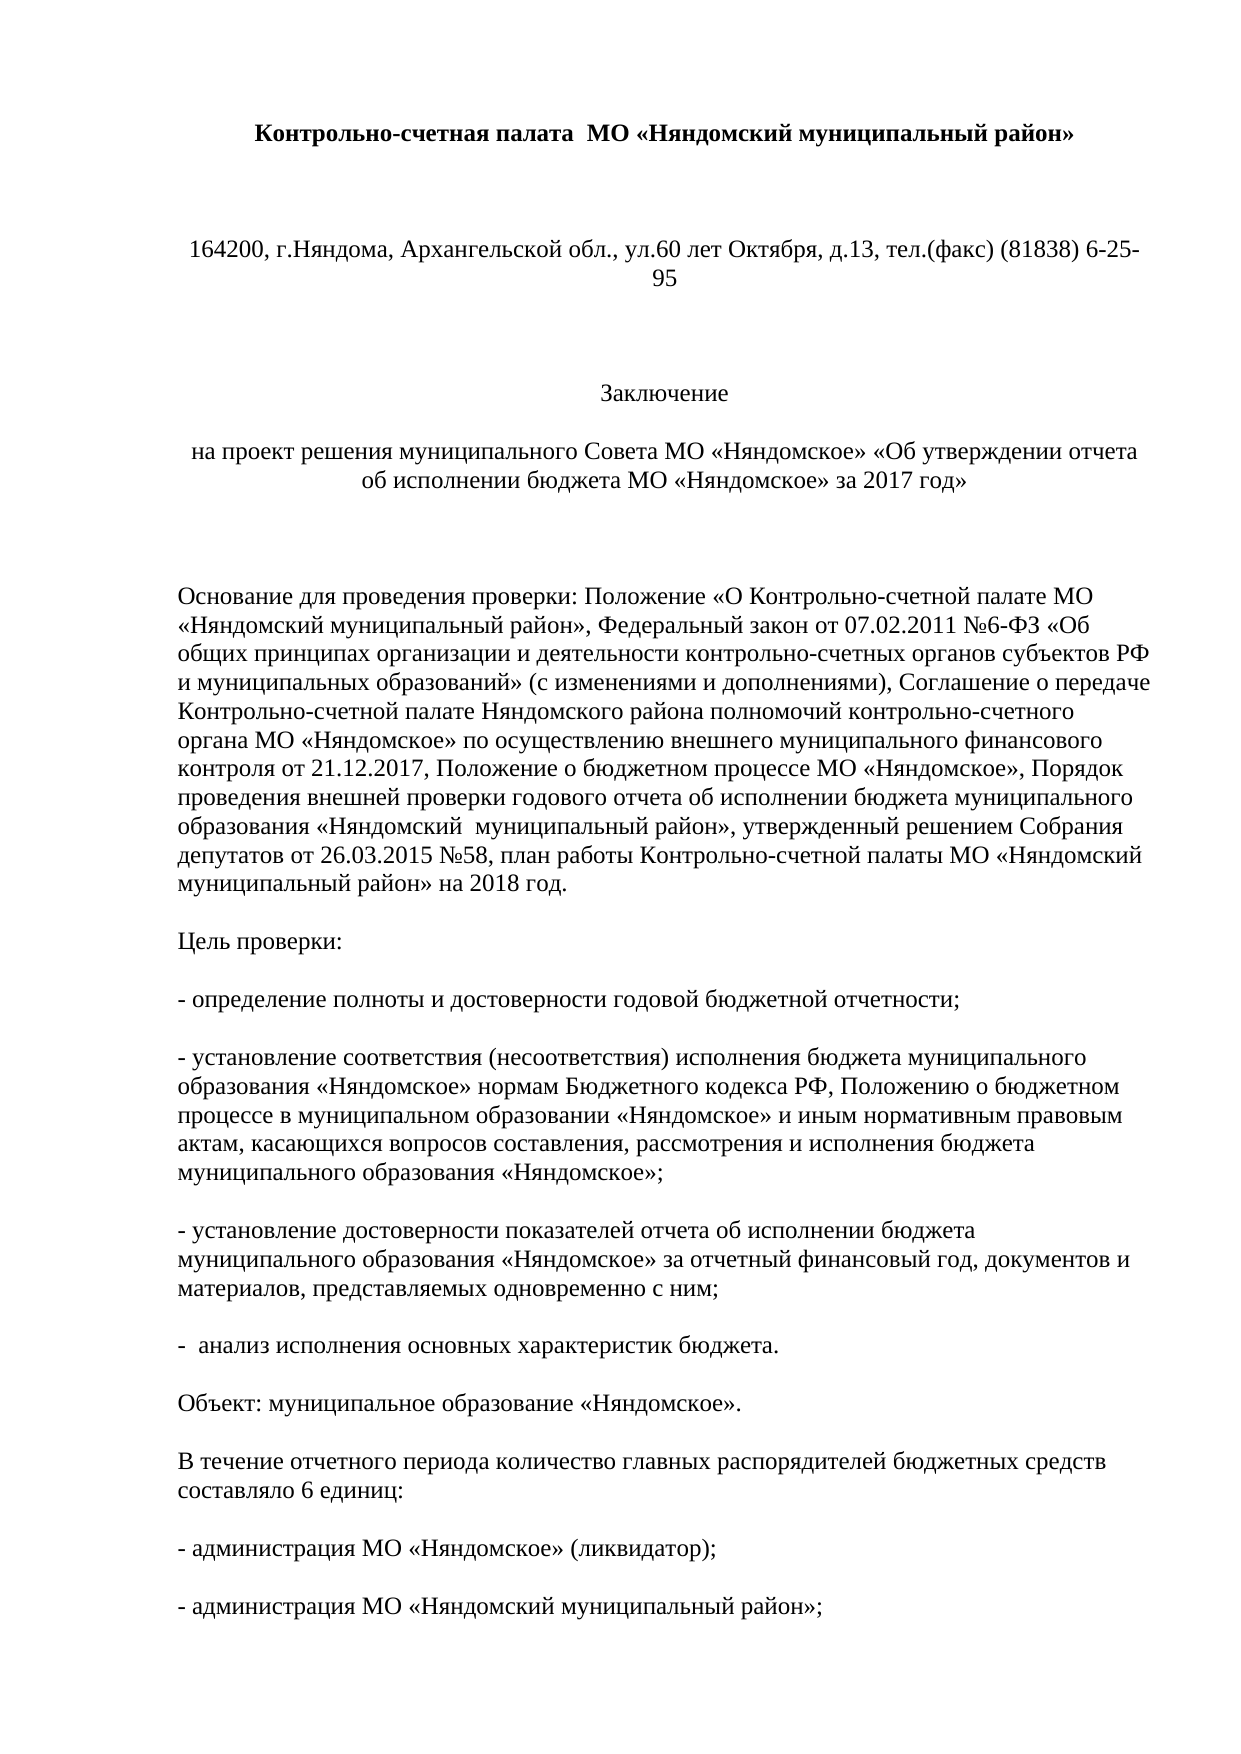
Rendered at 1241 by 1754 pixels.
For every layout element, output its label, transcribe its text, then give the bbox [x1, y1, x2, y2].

text Основание для проведения проверки: Положение «О Контрольно-счетной палате МО «Няндомский муниципальный район», Федеральный закон от 07.02.2011 №6-ФЗ «Об общих принципах организации и деятельности контрольно-счетных органов субъектов РФ и муниципальных образований» (с изменениями и дополнениями), Соглашение о передаче Контрольно-счетной палате Няндомского района полномочий контрольно-счетного органа МО «Няндомское» по осуществлению внешнего муниципального финансового контроля от 21.12.2017, Положение о бюджетном процессе МО «Няндомское», Порядок проведения внешней проверки годового отчета об исполнении бюджета муниципального образования «Няндомский муниципальный район», утвержденный решением Собрания депутатов от 26.03.2015 №58, план работы Контрольно-счетной палаты МО «Няндомский муниципальный район» на 2018 год. [177, 581, 1152, 897]
text Цель проверки: [177, 926, 1152, 955]
text Заключение [177, 378, 1152, 407]
text - анализ исполнения основных характеристик бюджета. [177, 1331, 1152, 1359]
text - администрация МО «Няндомское» (ликвидатор); [177, 1533, 1152, 1562]
text Объект: муниципальное образование «Няндомское». [177, 1388, 1152, 1417]
text - определение полноты и достоверности годовой бюджетной отчетности; [177, 984, 1152, 1013]
text - администрация МО «Няндомский муниципальный район»; [177, 1591, 1152, 1620]
text на проект решения муниципального Совета МО «Няндомское» «Об утверждении отчета об исполнении бюджета МО «Няндомское» за 2017 год» [177, 436, 1152, 494]
text - установление достоверности показателей отчета об исполнении бюджета муниципального образования «Няндомское» за отчетный финансовый год, документов и материалов, представляемых одновременно с ним; [177, 1215, 1152, 1301]
text - установление соответствия (несоответствия) исполнения бюджета муниципального образования «Няндомское» нормам Бюджетного кодекса РФ, Положению о бюджетном процессе в муниципальном образовании «Няндомское» и иным нормативным правовым актам, касающихся вопросов составления, рассмотрения и исполнения бюджета муниципального образования «Няндомское»; [177, 1042, 1152, 1186]
text В течение отчетного периода количество главных распорядителей бюджетных средств составляло 6 единиц: [177, 1446, 1152, 1504]
text 164200, г.Няндома, Архангельской обл., ул.60 лет Октября, д.13, тел.(факс) (81838) 6-25-95 [177, 234, 1152, 291]
text Контрольно-счетная палата МО «Няндомский муниципальный район» [177, 118, 1152, 147]
